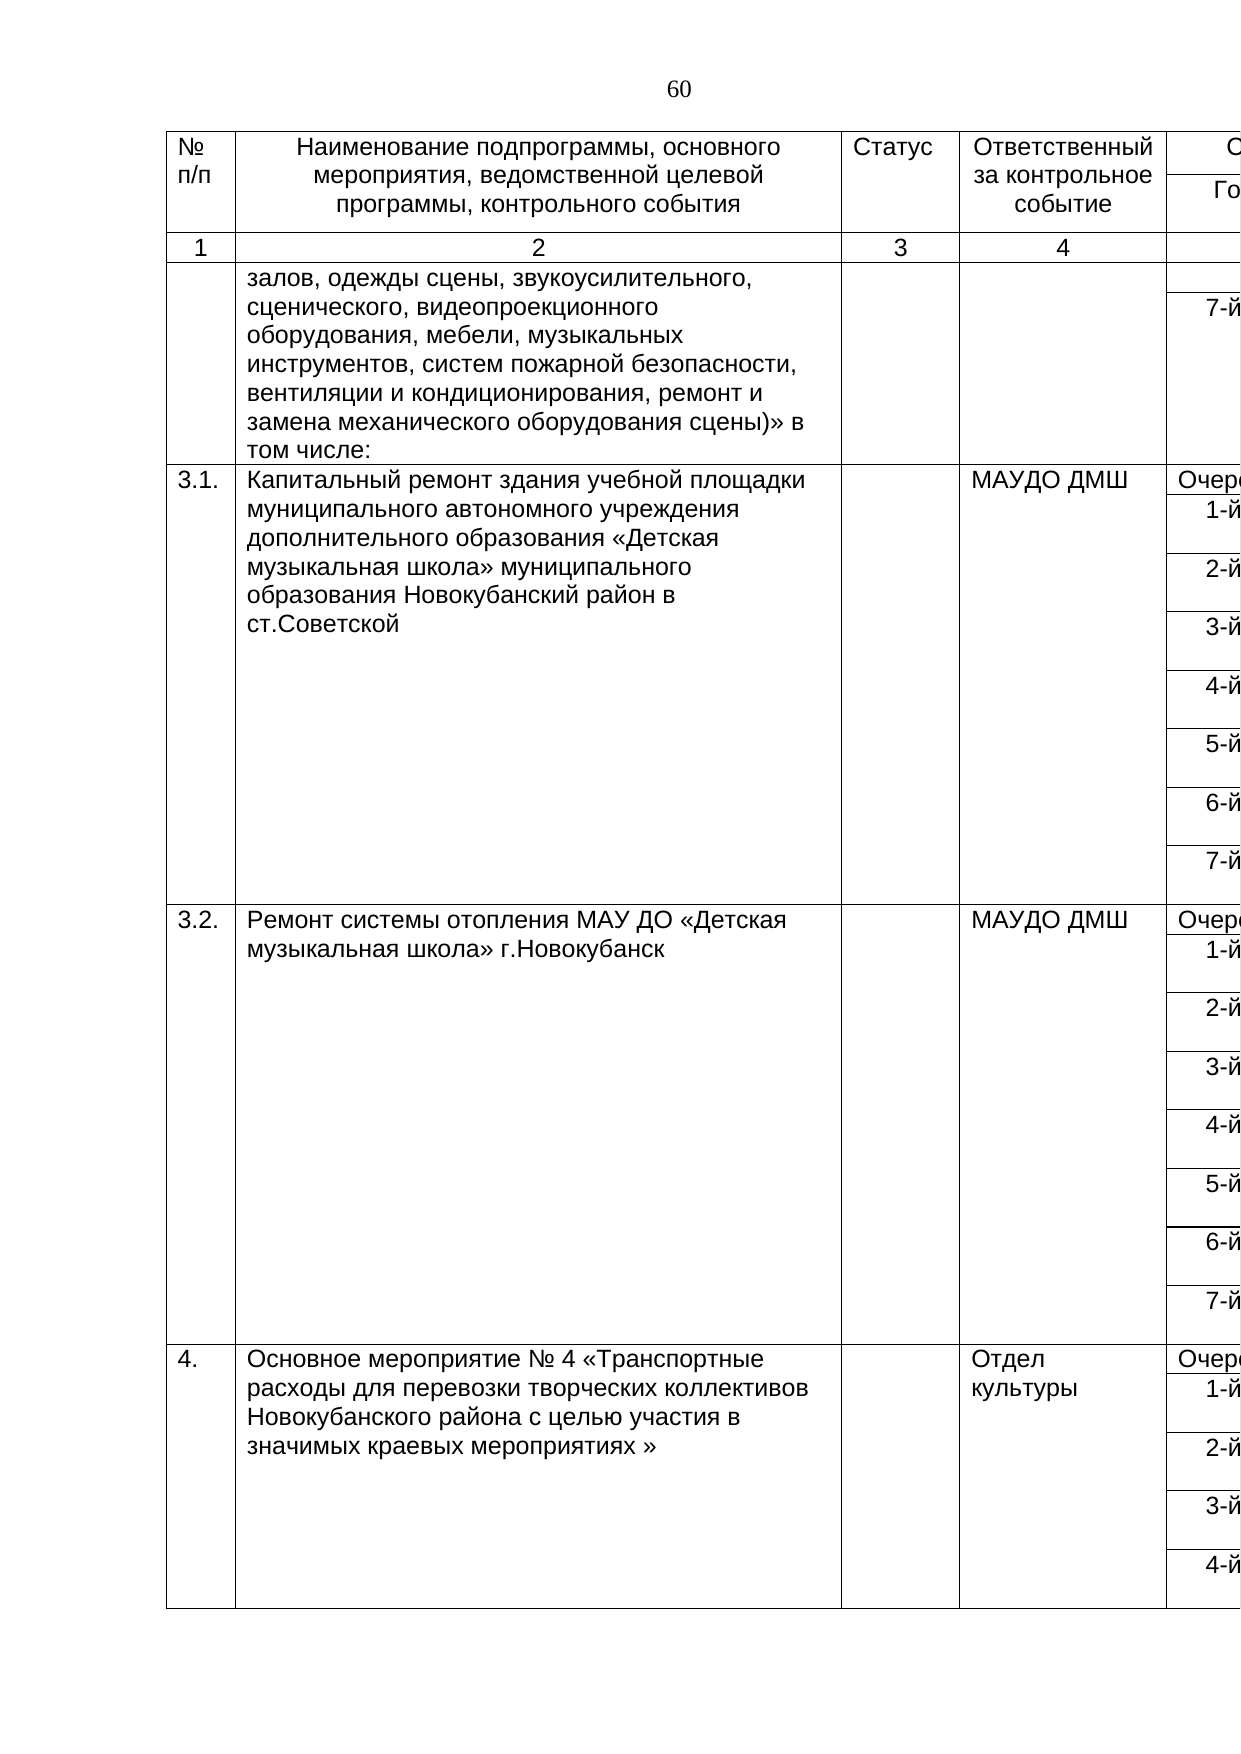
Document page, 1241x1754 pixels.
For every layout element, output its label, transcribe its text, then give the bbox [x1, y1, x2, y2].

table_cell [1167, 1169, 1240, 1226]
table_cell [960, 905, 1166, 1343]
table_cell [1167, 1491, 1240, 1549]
table_header Статус [842, 132, 959, 232]
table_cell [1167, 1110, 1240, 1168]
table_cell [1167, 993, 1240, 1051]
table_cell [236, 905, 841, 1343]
table_cell 4 [960, 233, 1166, 262]
table_cell 3 [842, 233, 959, 262]
table_cell 2 [236, 233, 841, 262]
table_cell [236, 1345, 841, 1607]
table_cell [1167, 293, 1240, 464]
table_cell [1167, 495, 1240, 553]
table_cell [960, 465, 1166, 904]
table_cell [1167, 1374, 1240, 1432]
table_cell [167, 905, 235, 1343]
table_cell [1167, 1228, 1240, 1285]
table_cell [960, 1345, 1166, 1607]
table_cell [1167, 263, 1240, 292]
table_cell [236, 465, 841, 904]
table_header Срок наступления контрольного события [1167, 132, 1240, 174]
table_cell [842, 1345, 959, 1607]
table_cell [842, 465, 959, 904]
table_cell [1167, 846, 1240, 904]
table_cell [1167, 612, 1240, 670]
table_header Наименование подпрограммы, основного мероприятия, ведомственной целевой программы, контрольного события [236, 132, 841, 232]
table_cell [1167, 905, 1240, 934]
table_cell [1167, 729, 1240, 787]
table_cell 5 [1167, 233, 1240, 262]
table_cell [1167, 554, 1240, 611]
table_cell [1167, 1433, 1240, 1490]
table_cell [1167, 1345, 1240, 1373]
table_header Ответственный за контрольное событие [960, 132, 1166, 232]
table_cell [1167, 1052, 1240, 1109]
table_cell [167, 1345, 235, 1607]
table_cell 1 [167, 233, 235, 262]
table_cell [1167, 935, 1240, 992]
table_header № п/п [167, 132, 235, 232]
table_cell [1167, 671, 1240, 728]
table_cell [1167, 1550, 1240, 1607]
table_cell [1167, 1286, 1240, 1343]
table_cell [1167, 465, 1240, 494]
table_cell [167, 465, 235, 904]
table_cell Год реализации [1167, 175, 1240, 232]
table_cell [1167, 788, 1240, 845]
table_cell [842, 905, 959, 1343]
